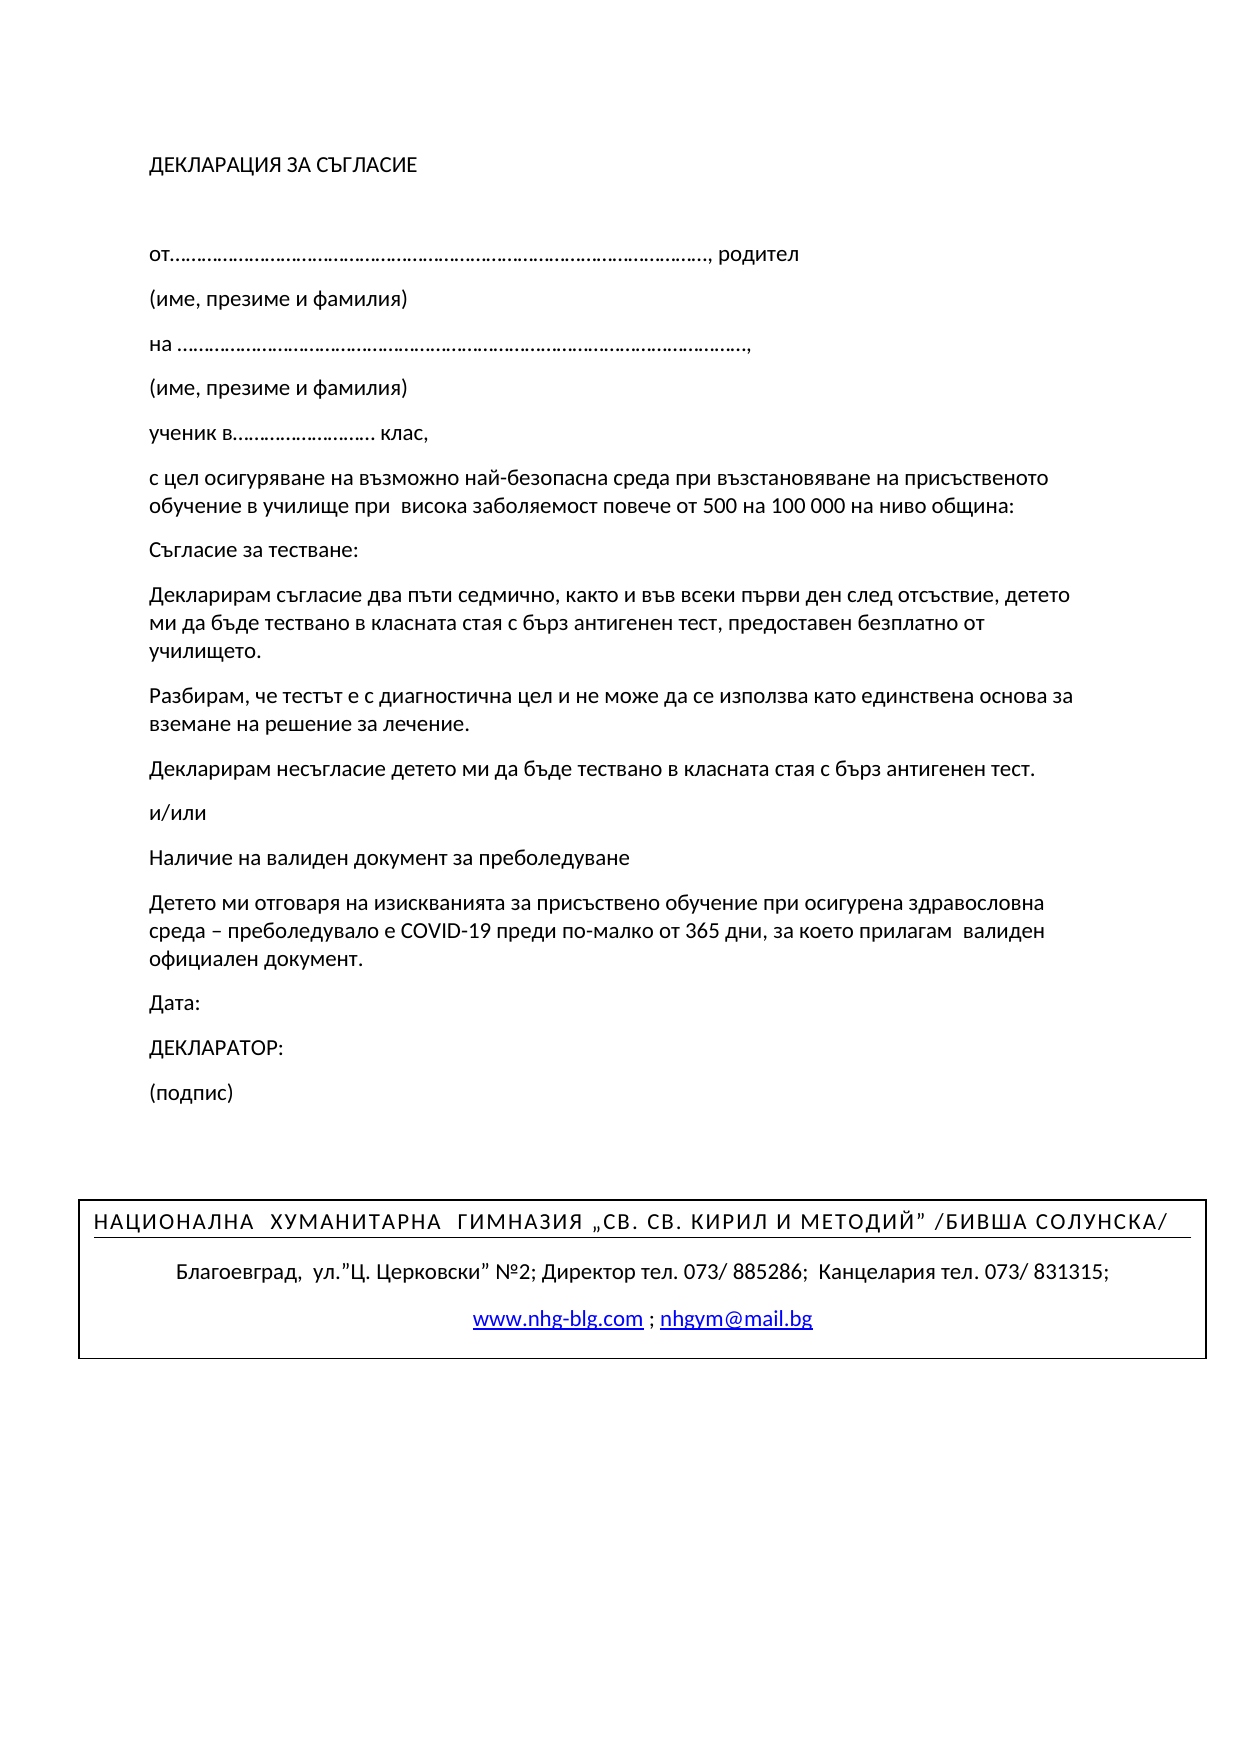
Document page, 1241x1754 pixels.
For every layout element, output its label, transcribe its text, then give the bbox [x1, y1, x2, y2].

text Декларирам несъгласие детето ми да бъде тествано в класната стая с бърз антигенен тест. [149, 754, 1091, 782]
text от…………………………………………………………………………………………, родител [149, 239, 1091, 267]
text ДЕКЛАРАЦИЯ ЗА СЪГЛАСИЕ [149, 150, 1091, 178]
text ДЕКЛАРАТОР: [149, 1033, 1091, 1061]
text Детето ми отговаря на изискванията за присъствено обучение при осигурена здравословна среда – преболедувало е COVID-19 преди по-малко от 365 дни, за което прилагам валиден официален документ. [149, 888, 1091, 972]
text (подпис) [149, 1078, 1091, 1106]
text Наличие на валиден документ за преболедуване [149, 843, 1091, 871]
text (име, презиме и фамилия) [149, 284, 1091, 312]
text на ………………………………………………………………………………………………, [149, 329, 1091, 357]
text Декларирам съгласие два пъти седмично, както и във всеки първи ден след отсъствие, детето ми да бъде тествано в класната стая с бърз антигенен тест, предоставен безплатно от училището. [149, 580, 1091, 664]
text ученик в……………………… клас, [149, 418, 1091, 446]
text и/или [149, 798, 1091, 826]
text Разбирам, че тестът е с диагностична цел и не може да се използва като единствена основа за вземане на решение за лечение. [149, 681, 1091, 737]
text Дата: [149, 988, 1091, 1016]
text с цел осигуряване на възможно най-безопасна среда при възстановяване на присъственото обучение в училище при висока заболяемост повече от 500 на 100 000 на ниво община: [149, 463, 1091, 519]
text (име, презиме и фамилия) [149, 373, 1091, 401]
text Съгласие за тестване: [149, 536, 1091, 563]
